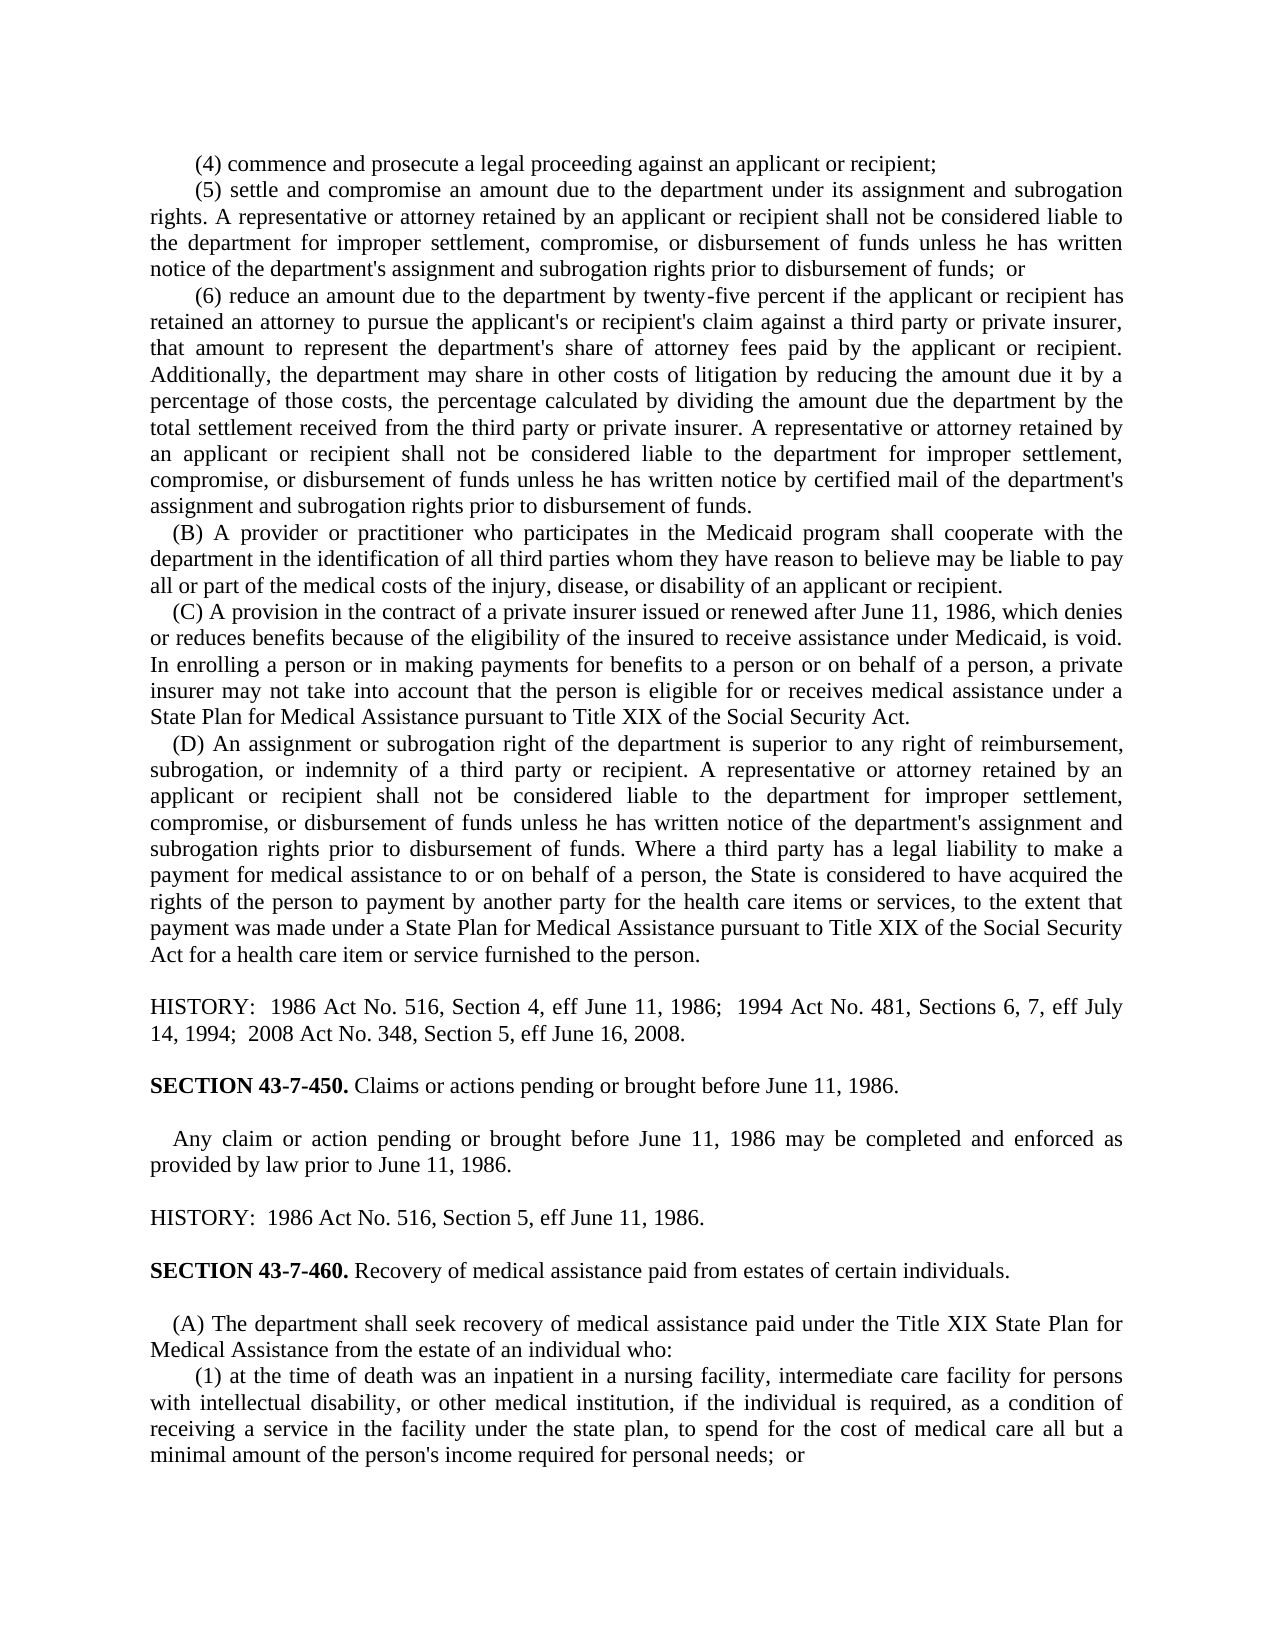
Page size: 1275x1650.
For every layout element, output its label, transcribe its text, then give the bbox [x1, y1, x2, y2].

text SECTION 43-7-450. Claims or actions pending or brought before June 11, 1986. [150, 1072, 1125, 1099]
text (D) An assignment or subrogation right of the department is superior to any right of reimbursement, subrogation, or indemnity of a third party or recipient. A representative or attorney retained by an applicant or recipient shall not be considered liable to the department for improper settlement, compromise, or disbursement of funds unless he has written notice of the department's assignment and subrogation rights prior to disbursement of funds. Where a third party has a legal liability to make a payment for medical assistance to or on behalf of a person, the State is considered to have acquired the rights of the person to payment by another party for the health care items or services, to the extent that payment was made under a State Plan for Medical Assistance pursuant to Title XIX of the Social Security Act for a health care item or service furnished to the person. [150, 730, 1125, 967]
text (A) The department shall seek recovery of medical assistance paid under the Title XIX State Plan for Medical Assistance from the estate of an individual who: [150, 1309, 1125, 1362]
text HISTORY: 1986 Act No. 516, Section 4, eff June 11, 1986; 1994 Act No. 481, Sections 6, 7, eff July 14, 1994; 2008 Act No. 348, Section 5, eff June 16, 2008. [150, 993, 1125, 1046]
text (4) commence and prosecute a legal proceeding against an applicant or recipient; [150, 150, 1125, 176]
text Any claim or action pending or brought before June 11, 1986 may be completed and enforced as provided by law prior to June 11, 1986. [150, 1125, 1125, 1178]
text (C) A provision in the contract of a private insurer issued or renewed after June 11, 1986, which denies or reduces benefits because of the eligibility of the insured to receive assistance under Medicaid, is void. In enrolling a person or in making payments for benefits to a person or on behalf of a person, a private insurer may not take into account that the person is eligible for or receives medical assistance under a State Plan for Medical Assistance pursuant to Title XIX of the Social Security Act. [150, 598, 1125, 730]
text (B) A provider or practitioner who participates in the Medicaid program shall cooperate with the department in the identification of all third parties whom they have reason to believe may be liable to pay all or part of the medical costs of the injury, disease, or disability of an applicant or recipient. [150, 519, 1125, 598]
text HISTORY: 1986 Act No. 516, Section 5, eff June 11, 1986. [150, 1204, 1125, 1231]
text (6) reduce an amount due to the department by twenty-five percent if the applicant or recipient has retained an attorney to pursue the applicant's or recipient's claim against a third party or private insurer, that amount to represent the department's share of attorney fees paid by the applicant or recipient. Additionally, the department may share in other costs of litigation by reducing the amount due it by a percentage of those costs, the percentage calculated by dividing the amount due the department by the total settlement received from the third party or private insurer. A representative or attorney retained by an applicant or recipient shall not be considered liable to the department for improper settlement, compromise, or disbursement of funds unless he has written notice by certified mail of the department's assignment and subrogation rights prior to disbursement of funds. [150, 282, 1125, 519]
text SECTION 43-7-460. Recovery of medical assistance paid from estates of certain individuals. [150, 1257, 1125, 1283]
text (5) settle and compromise an amount due to the department under its assignment and subrogation rights. A representative or attorney retained by an applicant or recipient shall not be considered liable to the department for improper settlement, compromise, or disbursement of funds unless he has written notice of the department's assignment and subrogation rights prior to disbursement of funds; or [150, 176, 1125, 282]
text (1) at the time of death was an inpatient in a nursing facility, intermediate care facility for persons with intellectual disability, or other medical institution, if the individual is required, as a condition of receiving a service in the facility under the state plan, to spend for the cost of medical care all but a minimal amount of the person's income required for personal needs; or [150, 1362, 1125, 1468]
